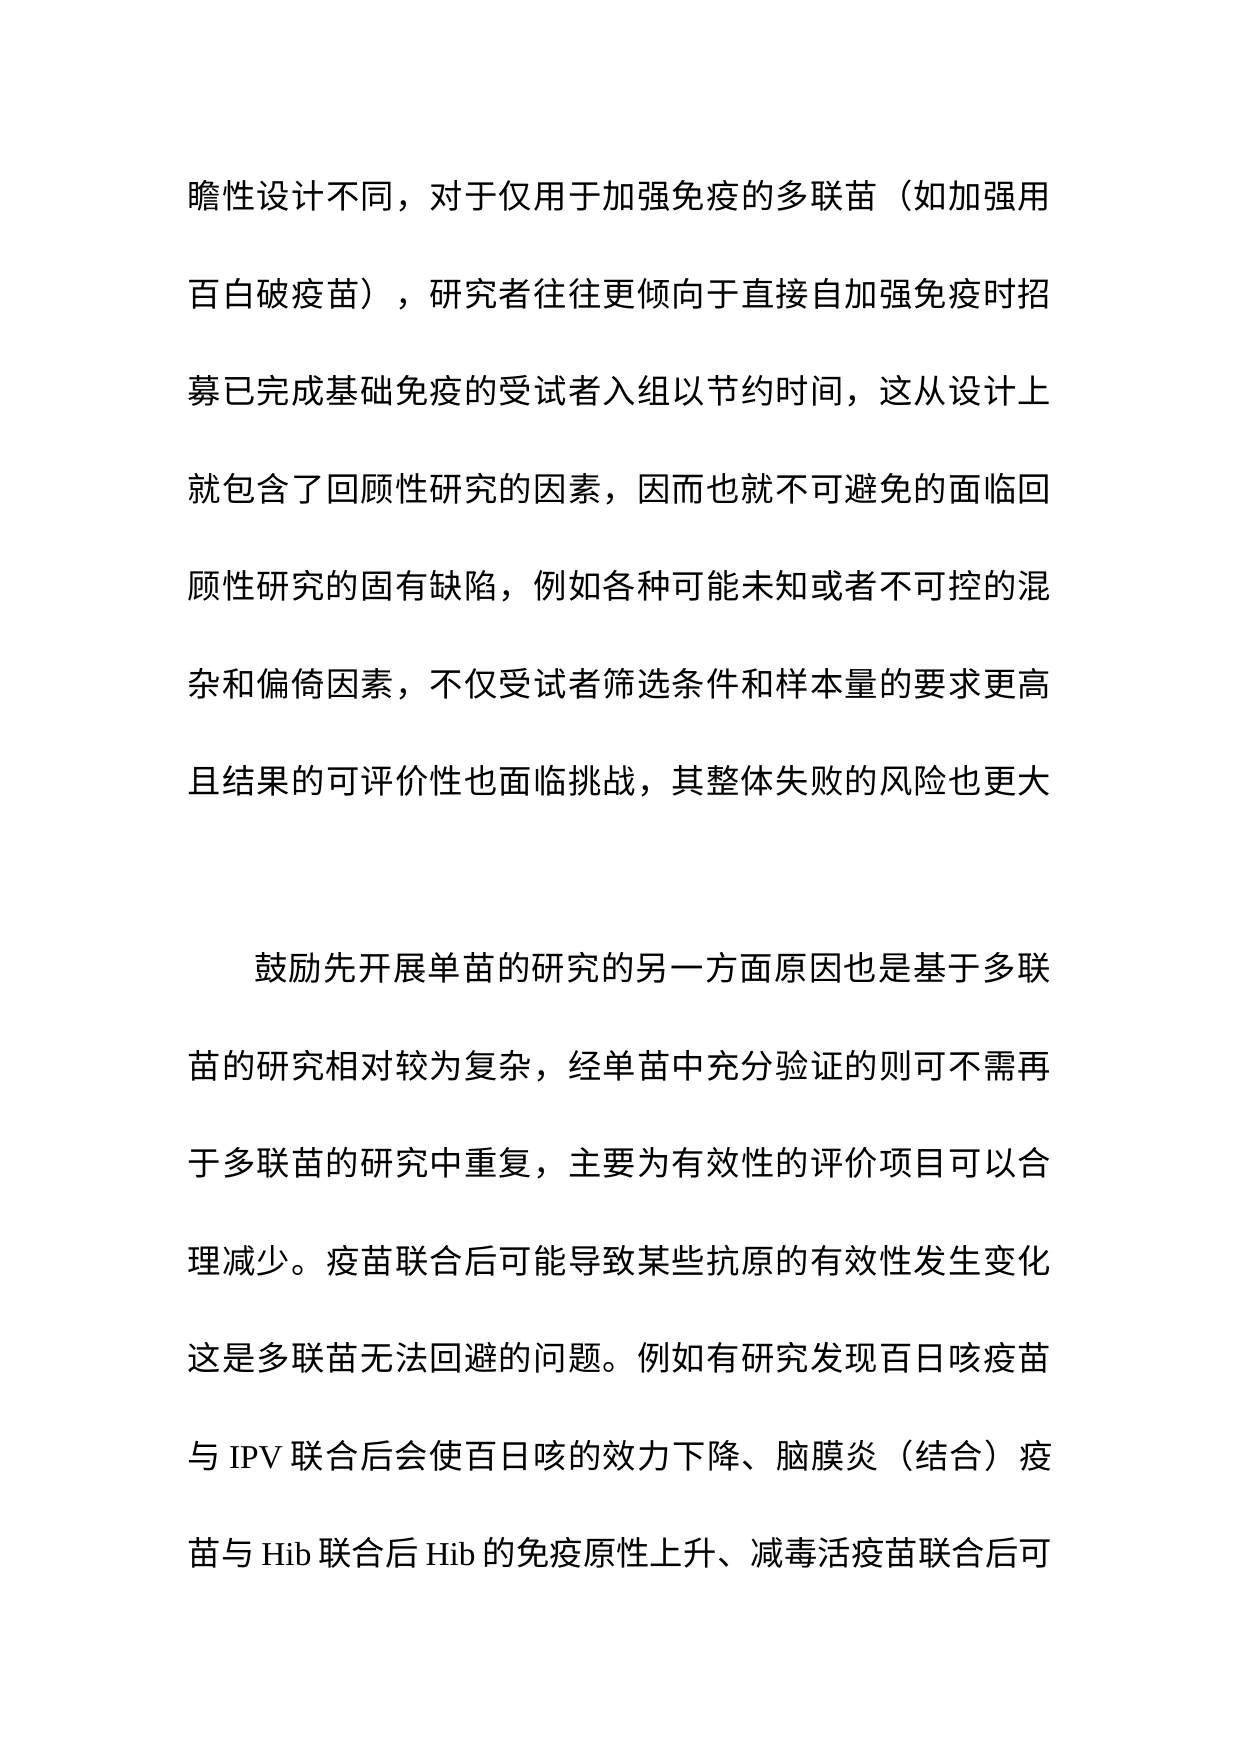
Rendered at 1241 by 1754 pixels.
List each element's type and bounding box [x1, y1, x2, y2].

text [187, 933, 1053, 1583]
text [187, 162, 1053, 909]
